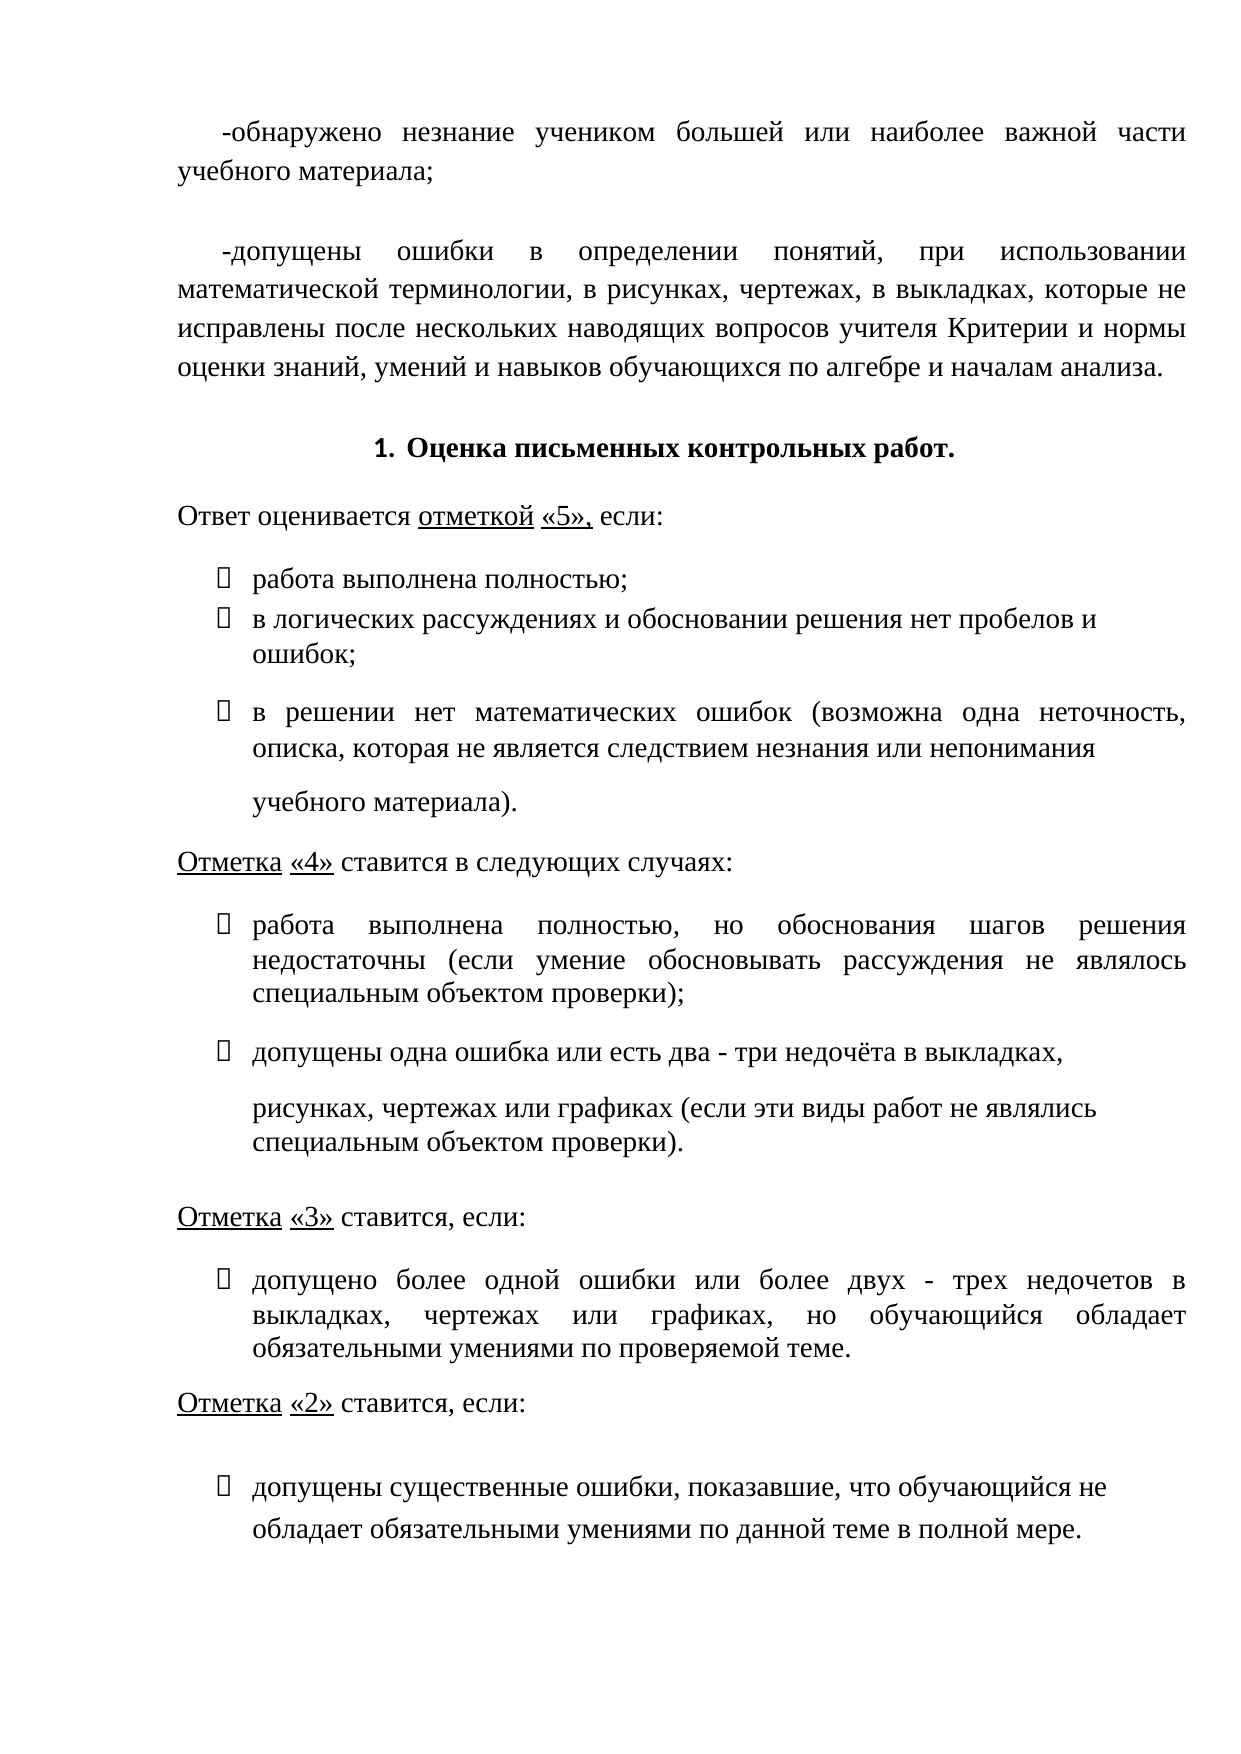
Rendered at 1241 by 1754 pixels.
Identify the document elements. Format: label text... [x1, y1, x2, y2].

list Оценка письменных контрольных работ. [373, 429, 1187, 464]
list допущены одна ошибка или есть два - три недочёта в выкладках, [215, 1030, 1187, 1070]
text -допущены ошибки в определении понятий, при использовании математической терминологии, в рисунках, чертежах, в выкладках, которые не исправлены после нескольких наводящих вопросов учителя Критерии и нормы оценки знаний, умений и навыков обучающихся по алгебре и началам анализа. [177, 233, 1187, 382]
list допущены существенные ошибки, показавшие, что обучающийся не обладает обязательными умениями по данной теме в полной мере. [215, 1466, 1187, 1544]
list работа выполнена полностью, но обоснования шагов решения недостаточны (если умение обосновывать рассуждения не являлось специальным объектом проверки); [215, 903, 1187, 1009]
list допущено более одной ошибки или более двух - трех недочетов в выкладках, чертежах или графиках, но обучающийся обладает обязательными умениями по проверяемой теме. [215, 1258, 1187, 1364]
list в решении нет математических ошибок (возможна одна неточность, описка, которая не является следствием незнания или непонимания [215, 690, 1187, 763]
text учебного материала). [252, 784, 1187, 818]
text Ответ оценивается отметкой «5», если: [177, 498, 1187, 531]
text рисунках, чертежах или графиках (если эти виды работ не являлись специальным объектом проверки). [252, 1091, 1187, 1157]
text Отметка «3» ставится, если: [177, 1199, 1187, 1233]
text -обнаружено незнание учеником большей или наиболее важной части учебного материала; [177, 114, 1187, 186]
list работа выполнена полностью; [215, 557, 1187, 597]
list в логических рассуждениях и обосновании решения нет пробелов и ошибок; [215, 597, 1187, 669]
text Отметка «4» ставится в следующих случаях: [177, 844, 1187, 877]
text Отметка «2» ставится, если: [177, 1385, 1187, 1419]
